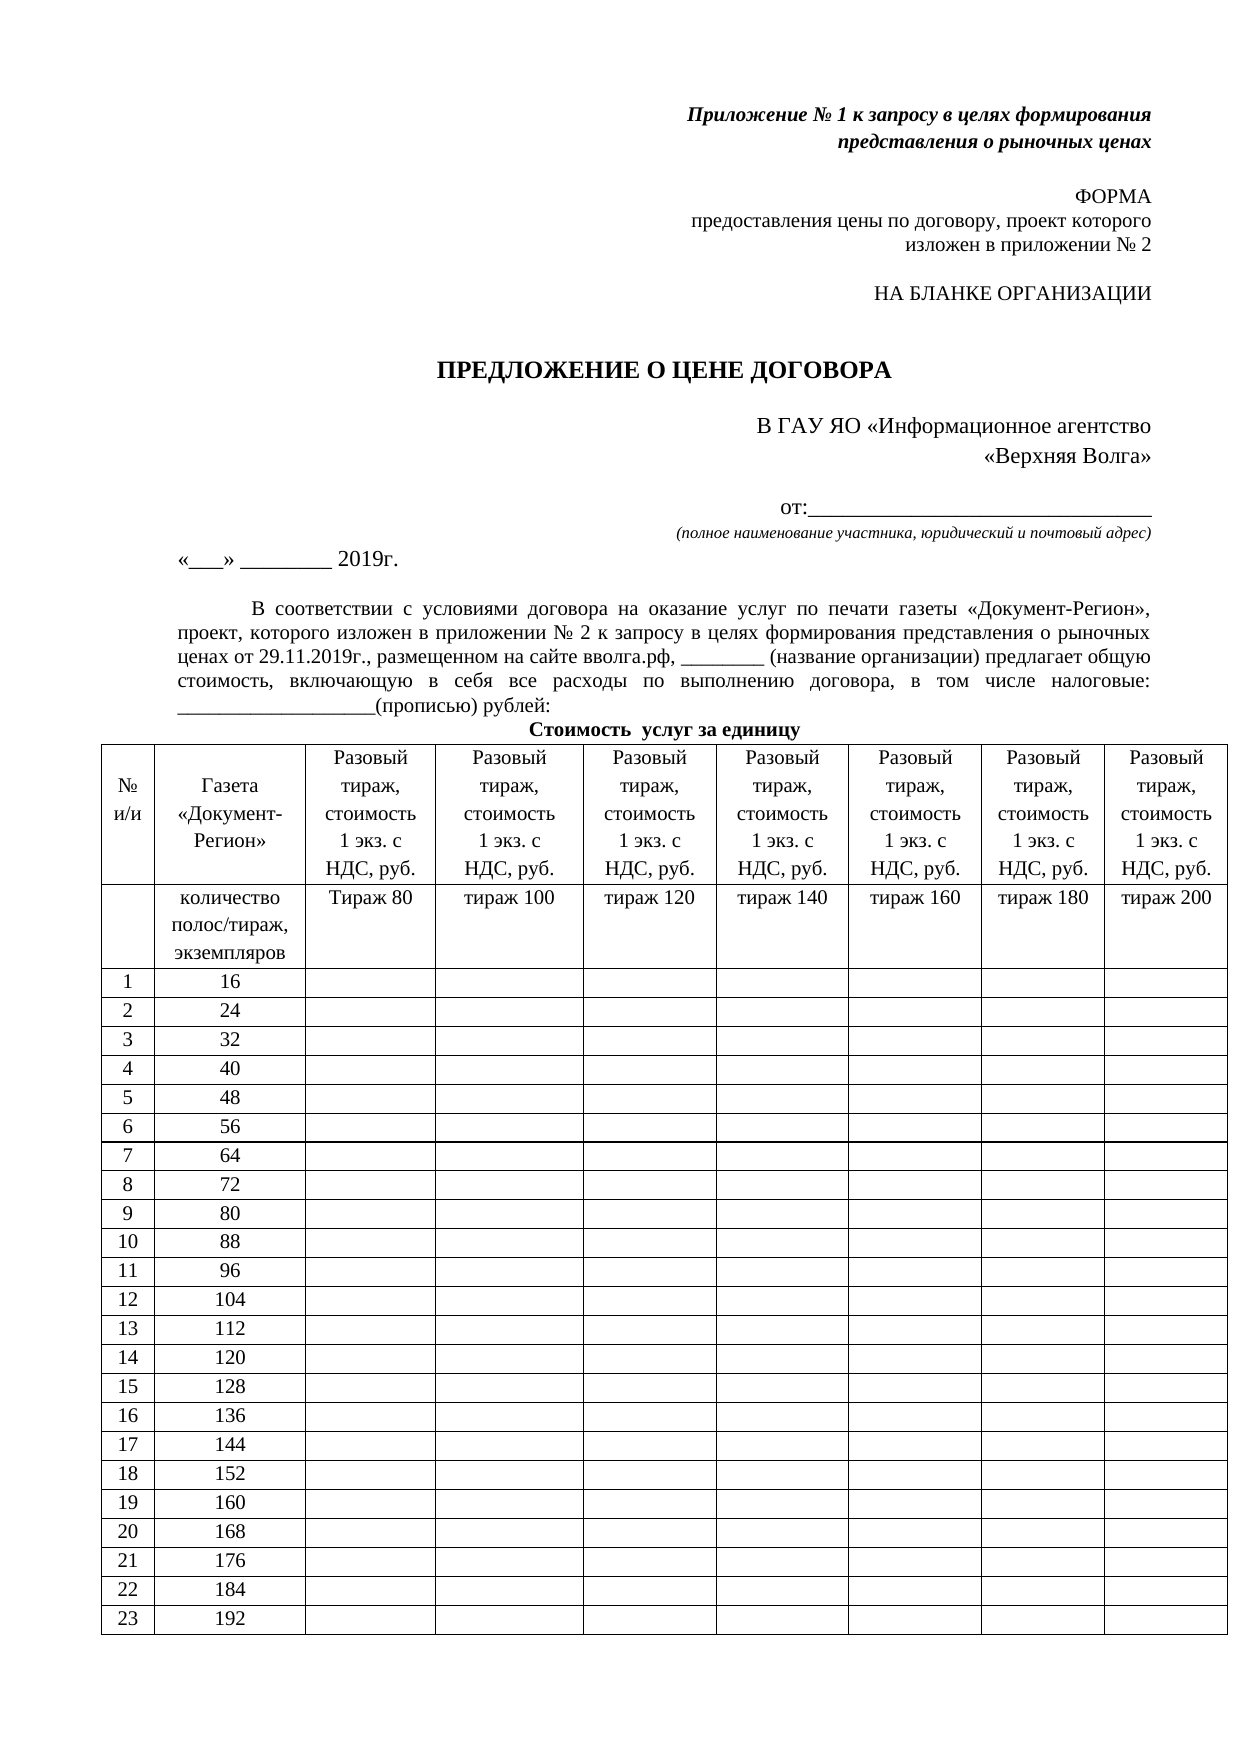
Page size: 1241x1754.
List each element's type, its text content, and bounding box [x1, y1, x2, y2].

table_cell [1105, 1432, 1227, 1460]
table_cell [849, 1287, 981, 1315]
table_cell [306, 1577, 435, 1605]
table_cell [849, 1229, 981, 1257]
table_cell [849, 1461, 981, 1489]
table_cell [584, 1345, 716, 1373]
table_cell [306, 969, 435, 997]
table_cell [584, 1085, 716, 1112]
table_cell 2 [102, 998, 154, 1026]
table_cell [982, 1548, 1104, 1576]
table_cell [717, 1548, 848, 1576]
table_cell [102, 885, 154, 968]
table_cell 48 [155, 1085, 305, 1112]
table_cell [436, 1258, 583, 1286]
table_cell [436, 1403, 583, 1431]
table_cell 168 [155, 1519, 305, 1547]
table_cell [584, 1490, 716, 1518]
table_cell [982, 998, 1104, 1026]
table_cell [1105, 969, 1227, 997]
table_cell [1105, 1461, 1227, 1489]
table_cell 13 [102, 1316, 154, 1344]
table_cell [436, 1027, 583, 1054]
table_cell тираж 120 [584, 885, 716, 968]
table_cell [1105, 1490, 1227, 1518]
text от:______________________________ [664, 493, 1152, 519]
table_cell [849, 1490, 981, 1518]
table_cell [982, 1171, 1104, 1199]
table_cell [849, 1027, 981, 1054]
table_cell [1105, 1606, 1227, 1634]
table_cell [306, 1548, 435, 1576]
table_cell [717, 1403, 848, 1431]
table_cell 88 [155, 1229, 305, 1257]
table_cell [717, 1606, 848, 1634]
table_cell [849, 998, 981, 1026]
table_cell 128 [155, 1374, 305, 1402]
table_cell 16 [155, 969, 305, 997]
table_cell [717, 1345, 848, 1373]
table_cell [584, 1548, 716, 1576]
table_cell [849, 1403, 981, 1431]
table_cell [436, 1056, 583, 1083]
table_cell 152 [155, 1461, 305, 1489]
table_cell [584, 1171, 716, 1199]
table_cell [1105, 1403, 1227, 1431]
table_cell [717, 1229, 848, 1257]
table_cell 64 [155, 1143, 305, 1170]
table_cell [982, 1316, 1104, 1344]
table_cell [1105, 1577, 1227, 1605]
table_cell [584, 1114, 716, 1141]
table_cell 5 [102, 1085, 154, 1112]
table_cell 18 [102, 1461, 154, 1489]
table_cell 7 [102, 1143, 154, 1170]
table_cell [717, 1143, 848, 1170]
text В ГАУ ЯО «Информационное агентство «Верхняя Волга» [664, 412, 1152, 468]
table_cell Тираж 80 [306, 885, 435, 968]
table_cell [436, 1461, 583, 1489]
table_cell [584, 1287, 716, 1315]
table_cell [1105, 1374, 1227, 1402]
table_header Разовый тираж, стоимость 1 экз. с НДС, руб. [436, 745, 583, 883]
table_cell 17 [102, 1432, 154, 1460]
table_cell [584, 969, 716, 997]
table_cell [1105, 1143, 1227, 1170]
table_cell 32 [155, 1027, 305, 1054]
table_cell [306, 1490, 435, 1518]
table_cell [717, 969, 848, 997]
table_cell [717, 1287, 848, 1315]
table_cell [717, 1114, 848, 1141]
table_cell [306, 1461, 435, 1489]
table_cell [982, 1143, 1104, 1170]
table_cell [717, 1490, 848, 1518]
table_cell [1105, 1056, 1227, 1083]
text представления о рыночных ценах [177, 129, 1152, 153]
table_cell 104 [155, 1287, 305, 1315]
table_header Разовый тираж, стоимость 1 экз. с НДС, руб. [982, 745, 1104, 883]
table_cell 192 [155, 1606, 305, 1634]
table_cell 10 [102, 1229, 154, 1257]
table_cell [717, 1056, 848, 1083]
table_cell [584, 1258, 716, 1286]
table_cell [982, 1027, 1104, 1054]
table_cell 136 [155, 1403, 305, 1431]
table_cell [436, 1143, 583, 1170]
table_cell 80 [155, 1200, 305, 1228]
table_cell [436, 1200, 583, 1228]
table_cell [717, 1027, 848, 1054]
table_cell [436, 1374, 583, 1402]
table_cell [306, 1229, 435, 1257]
table_cell [849, 1577, 981, 1605]
table_cell [306, 998, 435, 1026]
table_cell [584, 1027, 716, 1054]
table_cell [849, 1085, 981, 1112]
table_cell [436, 1577, 583, 1605]
table_cell 4 [102, 1056, 154, 1083]
table_cell [584, 1374, 716, 1402]
table_cell [982, 1258, 1104, 1286]
table_cell 23 [102, 1606, 154, 1634]
table_cell 184 [155, 1577, 305, 1605]
table_cell [584, 1403, 716, 1431]
table_cell [436, 1229, 583, 1257]
table_cell [982, 1287, 1104, 1315]
text В соответствии с условиями договора на оказание услуг по печати газеты «Документ-Регион», проект, которого изложен в приложении № 2 к запросу в целях формирования представления о рыночных ценах от 29.11.2019г., размещенном на сайте вволга.рф, ________ (название организации) предлагает общую стоимость, включающую в себя все расходы по выполнению договора, в том числе налоговые: ___________________(прописью) рублей: [177, 596, 1152, 717]
table_cell [306, 1258, 435, 1286]
table_cell 22 [102, 1577, 154, 1605]
table_cell 14 [102, 1345, 154, 1373]
table_cell [584, 998, 716, 1026]
table_cell 72 [155, 1171, 305, 1199]
table_cell [717, 998, 848, 1026]
table_cell [1105, 1229, 1227, 1257]
table_header Газета «Документ- Регион» [155, 745, 305, 883]
table_cell [306, 1316, 435, 1344]
table_cell [982, 1606, 1104, 1634]
table_cell [1105, 1114, 1227, 1141]
table_cell [1105, 1085, 1227, 1112]
table_cell [982, 1200, 1104, 1228]
table_cell 16 [102, 1403, 154, 1431]
table_cell [849, 969, 981, 997]
table_cell [306, 1519, 435, 1547]
table_cell 112 [155, 1316, 305, 1344]
table_cell [717, 1085, 848, 1112]
table_cell 19 [102, 1490, 154, 1518]
table_cell [306, 1606, 435, 1634]
table_cell 3 [102, 1027, 154, 1054]
table_cell [982, 1461, 1104, 1489]
text НА БЛАНКЕ ОРГАНИЗАЦИИ [177, 281, 1152, 304]
table_cell 12 [102, 1287, 154, 1315]
table_cell [436, 1316, 583, 1344]
table_cell [717, 1316, 848, 1344]
table_cell [982, 1374, 1104, 1402]
table_cell [436, 1085, 583, 1112]
table_cell [717, 1171, 848, 1199]
table_cell [982, 1345, 1104, 1373]
table_cell [436, 1548, 583, 1576]
table_cell [436, 1606, 583, 1634]
table_cell [584, 1577, 716, 1605]
table_cell [436, 1287, 583, 1315]
title ФОРМА [177, 184, 1152, 208]
table_cell 96 [155, 1258, 305, 1286]
table_cell [849, 1143, 981, 1170]
table_cell [1105, 1200, 1227, 1228]
table_cell [306, 1403, 435, 1431]
table_cell [717, 1519, 848, 1547]
table_cell 144 [155, 1432, 305, 1460]
table_cell [849, 1548, 981, 1576]
table_cell [849, 1200, 981, 1228]
table_header Разовый тираж, стоимость 1 экз. с НДС, руб. [849, 745, 981, 883]
table_cell [849, 1114, 981, 1141]
table_cell 9 [102, 1200, 154, 1228]
table_cell 15 [102, 1374, 154, 1402]
table_cell [849, 1345, 981, 1373]
table_cell [436, 998, 583, 1026]
table_cell [849, 1056, 981, 1083]
table_cell [982, 1577, 1104, 1605]
table_cell [849, 1519, 981, 1547]
title предоставления цены по договору, проект которого [177, 208, 1152, 232]
table_cell [584, 1519, 716, 1547]
table_cell 20 [102, 1519, 154, 1547]
table_cell [1105, 1345, 1227, 1373]
table_cell [436, 1432, 583, 1460]
table_cell [306, 1143, 435, 1170]
text «___» ________ 2019г. [177, 545, 1152, 572]
table_cell [306, 1374, 435, 1402]
table_cell [1105, 1316, 1227, 1344]
table_cell [849, 1171, 981, 1199]
table_cell тираж 140 [717, 885, 848, 968]
table_cell [584, 1200, 716, 1228]
title изложен в приложении № 2 [177, 232, 1152, 256]
table_cell [306, 1287, 435, 1315]
table_cell тираж 100 [436, 885, 583, 968]
table_cell [306, 1027, 435, 1054]
table_cell [306, 1114, 435, 1141]
table_cell [1105, 1171, 1227, 1199]
table_cell тираж 160 [849, 885, 981, 968]
table_cell [717, 1374, 848, 1402]
table_cell 24 [155, 998, 305, 1026]
table_cell [584, 1056, 716, 1083]
table_cell 160 [155, 1490, 305, 1518]
table_cell [584, 1432, 716, 1460]
table_cell [306, 1345, 435, 1373]
table_cell [982, 969, 1104, 997]
table_cell количество полос/тираж, экземпляров [155, 885, 305, 968]
table_header Разовый тираж, стоимость 1 экз. с НДС, руб. [306, 745, 435, 883]
table_cell [306, 1056, 435, 1083]
text Приложение № 1 к запросу в целях формирования [177, 101, 1152, 126]
table_cell [436, 1490, 583, 1518]
table_cell [436, 1114, 583, 1141]
table_cell [717, 1461, 848, 1489]
table_cell [306, 1200, 435, 1228]
table_cell [1105, 1519, 1227, 1547]
table_cell [849, 1258, 981, 1286]
table_cell [717, 1577, 848, 1605]
table_cell [436, 1345, 583, 1373]
table_cell [849, 1316, 981, 1344]
table_cell [982, 1056, 1104, 1083]
table_cell [584, 1461, 716, 1489]
table_cell [849, 1606, 981, 1634]
table_cell [982, 1432, 1104, 1460]
table_cell [1105, 1258, 1227, 1286]
table_cell [849, 1432, 981, 1460]
table_cell [584, 1316, 716, 1344]
table_cell [1105, 1027, 1227, 1054]
table_cell 6 [102, 1114, 154, 1141]
table_header Разовый тираж, стоимость 1 экз. с НДС, руб. [717, 745, 848, 883]
table_cell [584, 1229, 716, 1257]
table_cell [717, 1432, 848, 1460]
table_cell [982, 1519, 1104, 1547]
table_cell 11 [102, 1258, 154, 1286]
title ПРЕДЛОЖЕНИЕ О ЦЕНЕ ДОГОВОРА [177, 355, 1152, 384]
table_cell [306, 1171, 435, 1199]
table_cell 40 [155, 1056, 305, 1083]
table_cell 176 [155, 1548, 305, 1576]
table_cell [584, 1143, 716, 1170]
table_cell 120 [155, 1345, 305, 1373]
table_cell 8 [102, 1171, 154, 1199]
table_cell [584, 1606, 716, 1634]
table_cell тираж 200 [1105, 885, 1227, 968]
table_cell [717, 1200, 848, 1228]
table_cell тираж 180 [982, 885, 1104, 968]
table_cell [1105, 998, 1227, 1026]
table_cell [982, 1490, 1104, 1518]
table_cell [982, 1114, 1104, 1141]
table_header Разовый тираж, стоимость 1 экз. с НДС, руб. [1105, 745, 1227, 883]
table_cell [436, 1171, 583, 1199]
table_cell [849, 1374, 981, 1402]
table_header Разовый тираж, стоимость 1 экз. с НДС, руб. [584, 745, 716, 883]
text (полное наименование участника, юридический и почтовый адрес) [664, 523, 1152, 542]
text Стоимость услуг за единицу [177, 717, 1152, 741]
table_cell 1 [102, 969, 154, 997]
table_cell [982, 1085, 1104, 1112]
table_cell [982, 1403, 1104, 1431]
table_cell 21 [102, 1548, 154, 1576]
table_cell [306, 1432, 435, 1460]
table_header № и/и [102, 745, 154, 883]
table_cell [982, 1229, 1104, 1257]
table_cell [1105, 1287, 1227, 1315]
table_cell [306, 1085, 435, 1112]
table_cell [1105, 1548, 1227, 1576]
table_cell [436, 1519, 583, 1547]
table_cell 56 [155, 1114, 305, 1141]
table_cell [717, 1258, 848, 1286]
table_cell [436, 969, 583, 997]
